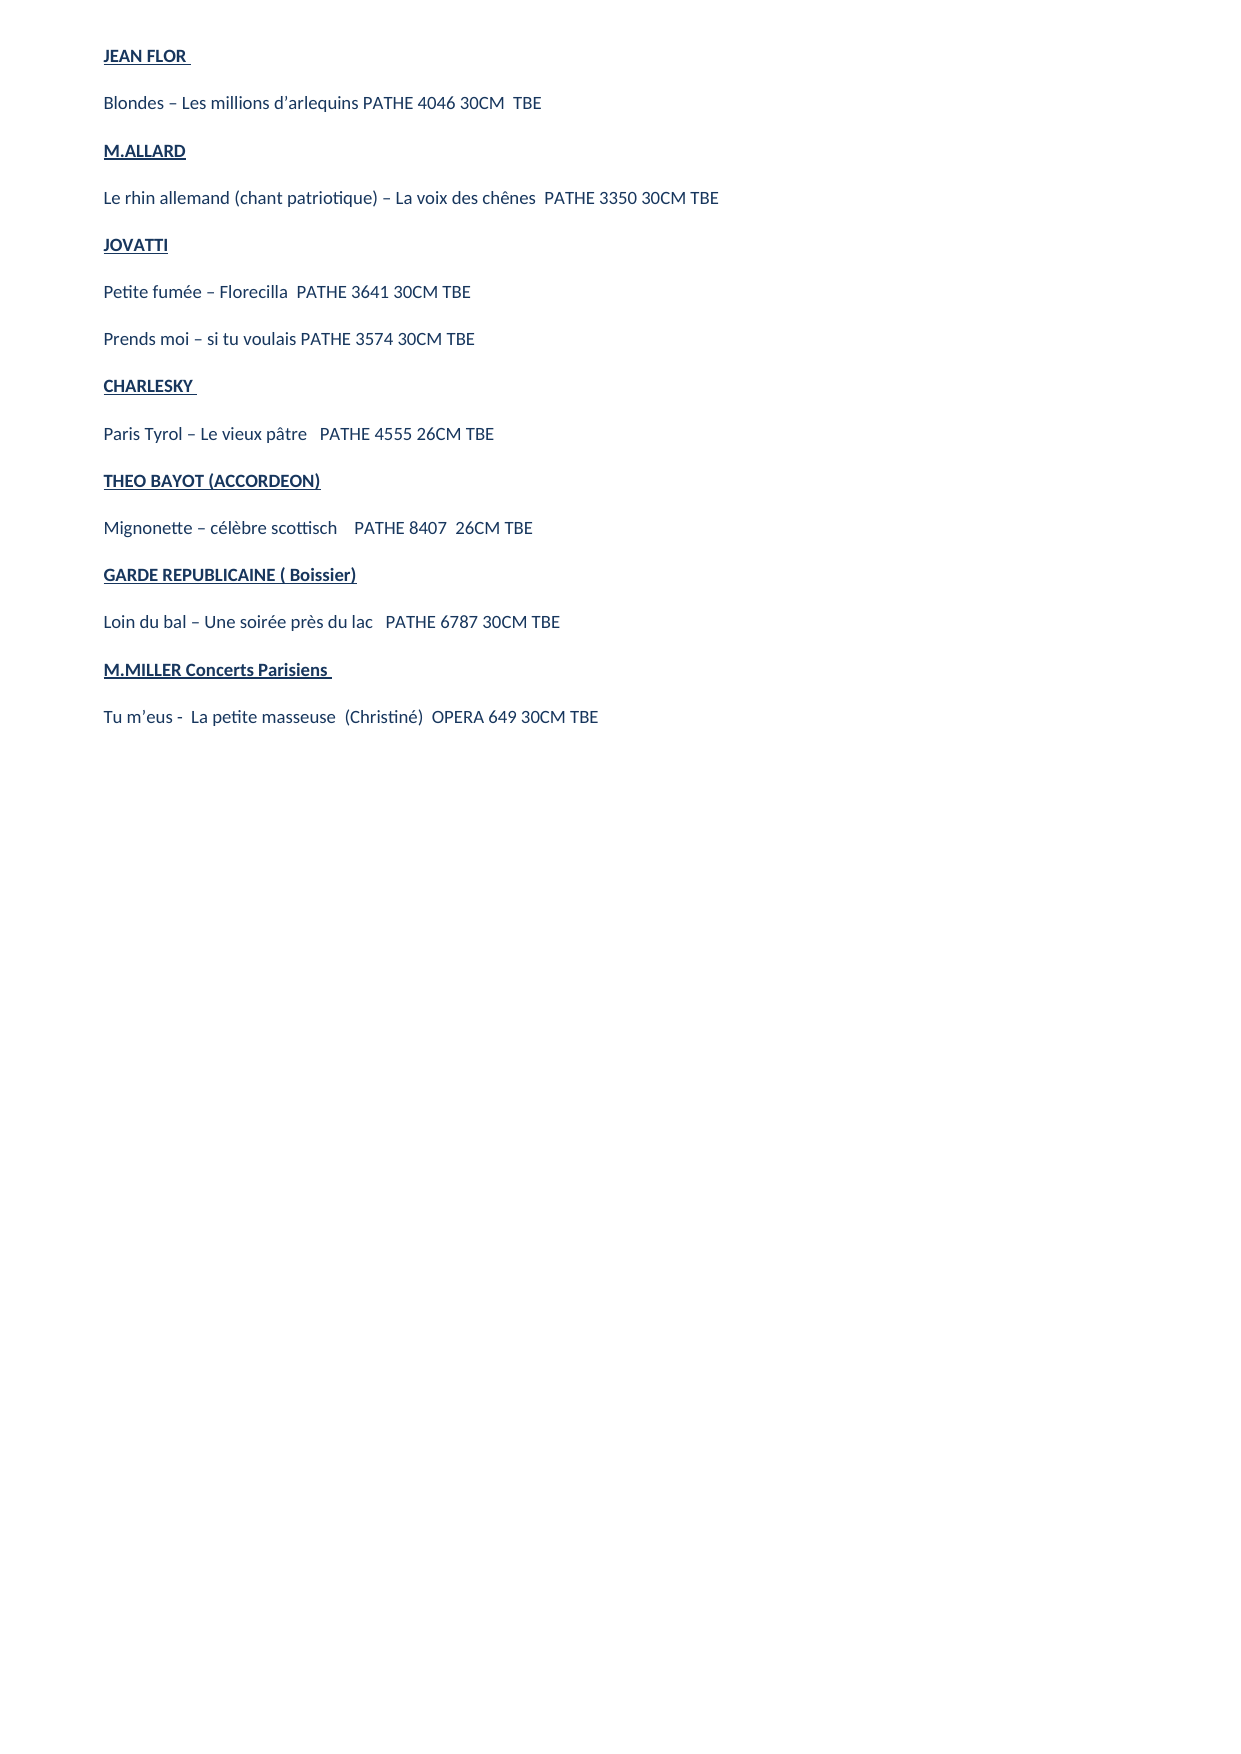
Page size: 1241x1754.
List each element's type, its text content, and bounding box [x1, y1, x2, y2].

text M.MILLER Concerts Parisiens [103, 658, 1093, 681]
text Tu m’eus - La petite masseuse (Christiné) OPERA 649 30CM TBE [103, 705, 1093, 728]
text Le rhin allemand (chant patriotique) – La voix des chênes PATHE 3350 30CM TBE [103, 186, 1093, 209]
text CHARLESKY [103, 375, 1093, 398]
text THEO BAYOT (ACCORDEON) [103, 469, 1093, 492]
text Petite fumée – Florecilla PATHE 3641 30CM TBE [103, 280, 1093, 303]
text JOVATTI [103, 233, 1093, 256]
text GARDE REPUBLICAINE ( Boissier) [103, 563, 1093, 586]
text M.ALLARD [103, 139, 1093, 162]
text JEAN FLOR [103, 44, 1093, 67]
text Blondes – Les millions d’arlequins PATHE 4046 30CM TBE [103, 92, 1093, 114]
text Prends moi – si tu voulais PATHE 3574 30CM TBE [103, 327, 1093, 350]
text Mignonette – célèbre scottisch PATHE 8407 26CM TBE [103, 516, 1093, 539]
text Loin du bal – Une soirée près du lac PATHE 6787 30CM TBE [103, 611, 1093, 633]
text Paris Tyrol – Le vieux pâtre PATHE 4555 26CM TBE [103, 422, 1093, 445]
